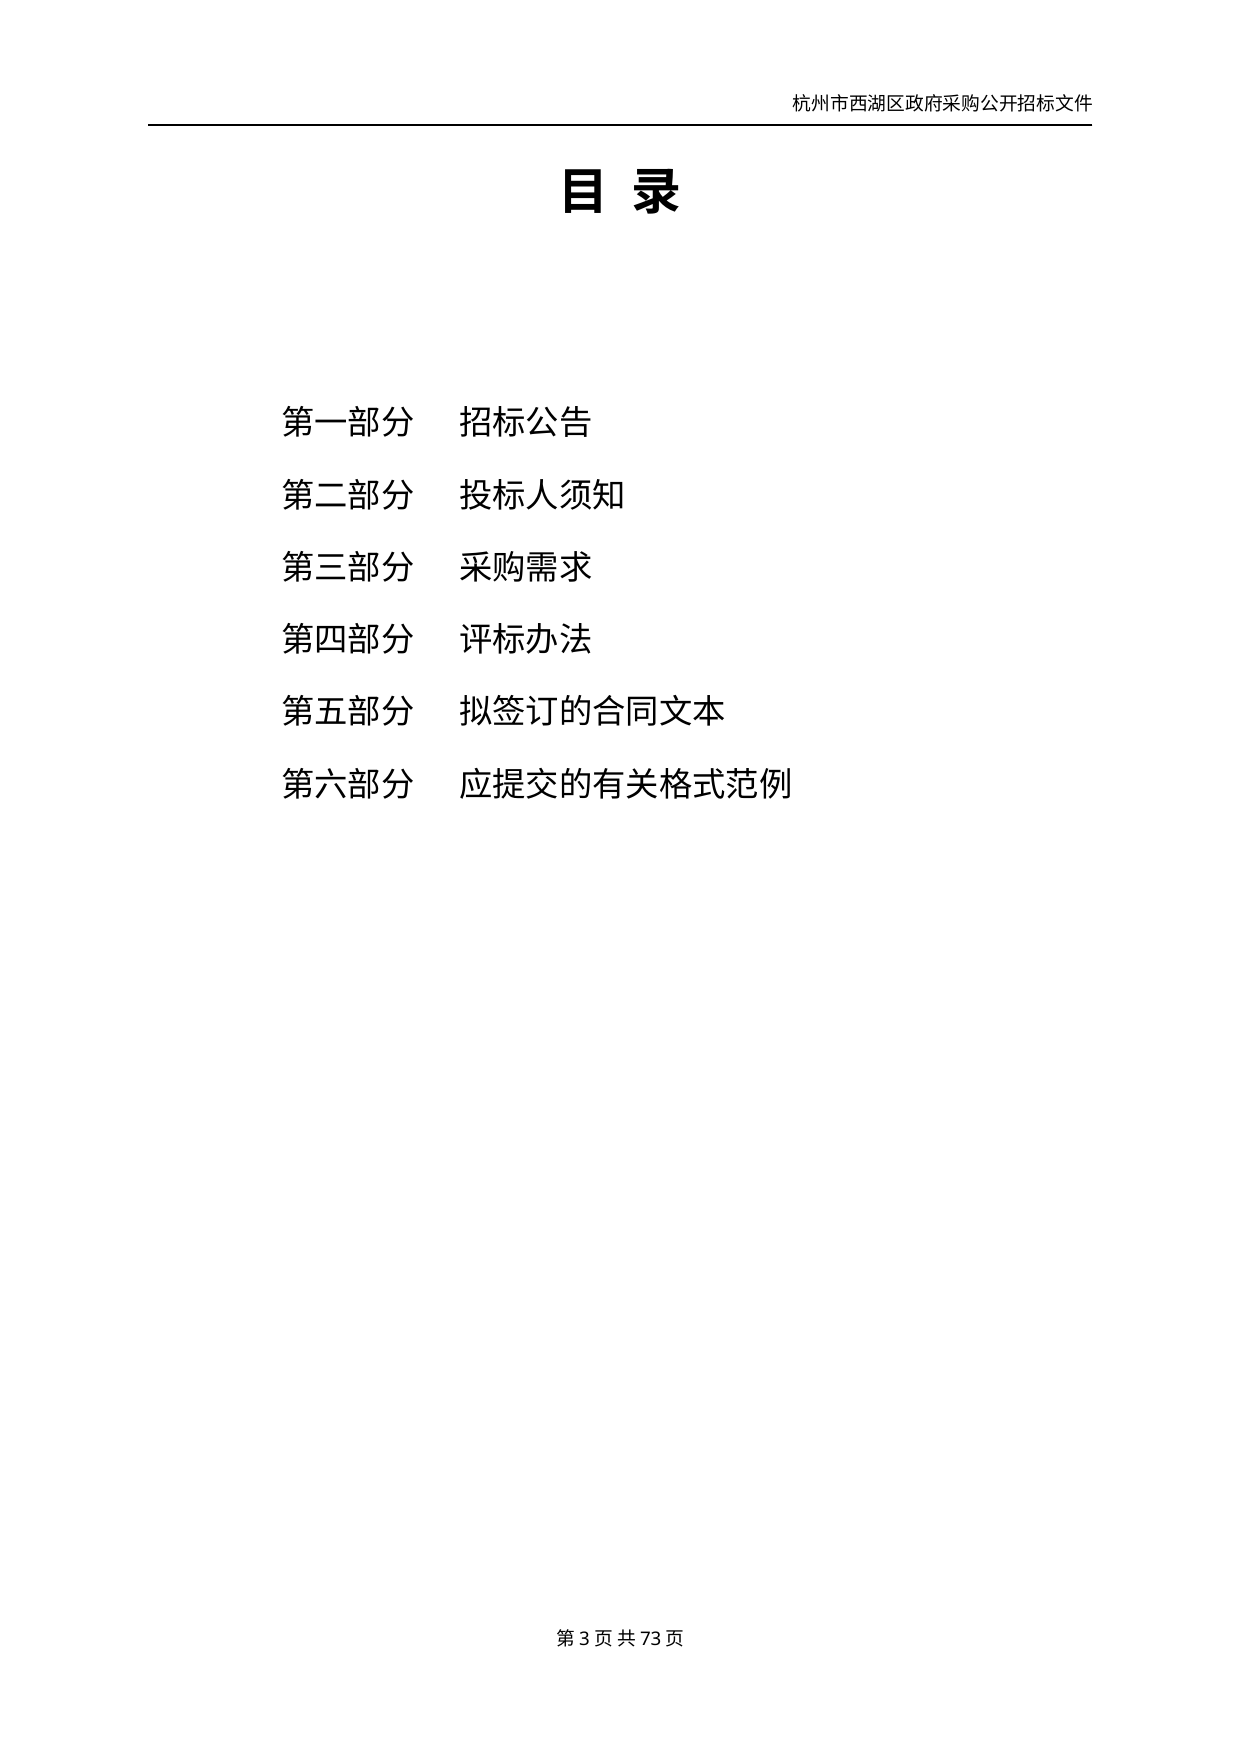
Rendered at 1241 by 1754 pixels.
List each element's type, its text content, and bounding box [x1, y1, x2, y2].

text 第一部分 招标公告 [148, 396, 1092, 444]
text 第四部分 评标办法 [148, 613, 1092, 661]
text 第五部分 拟签订的合同文本 [148, 685, 1092, 733]
text 第三部分 采购需求 [148, 541, 1092, 589]
text 第二部分 投标人须知 [148, 468, 1092, 517]
text 第六部分 应提交的有关格式范例 [148, 757, 1092, 806]
text 目 录 [148, 151, 1092, 224]
